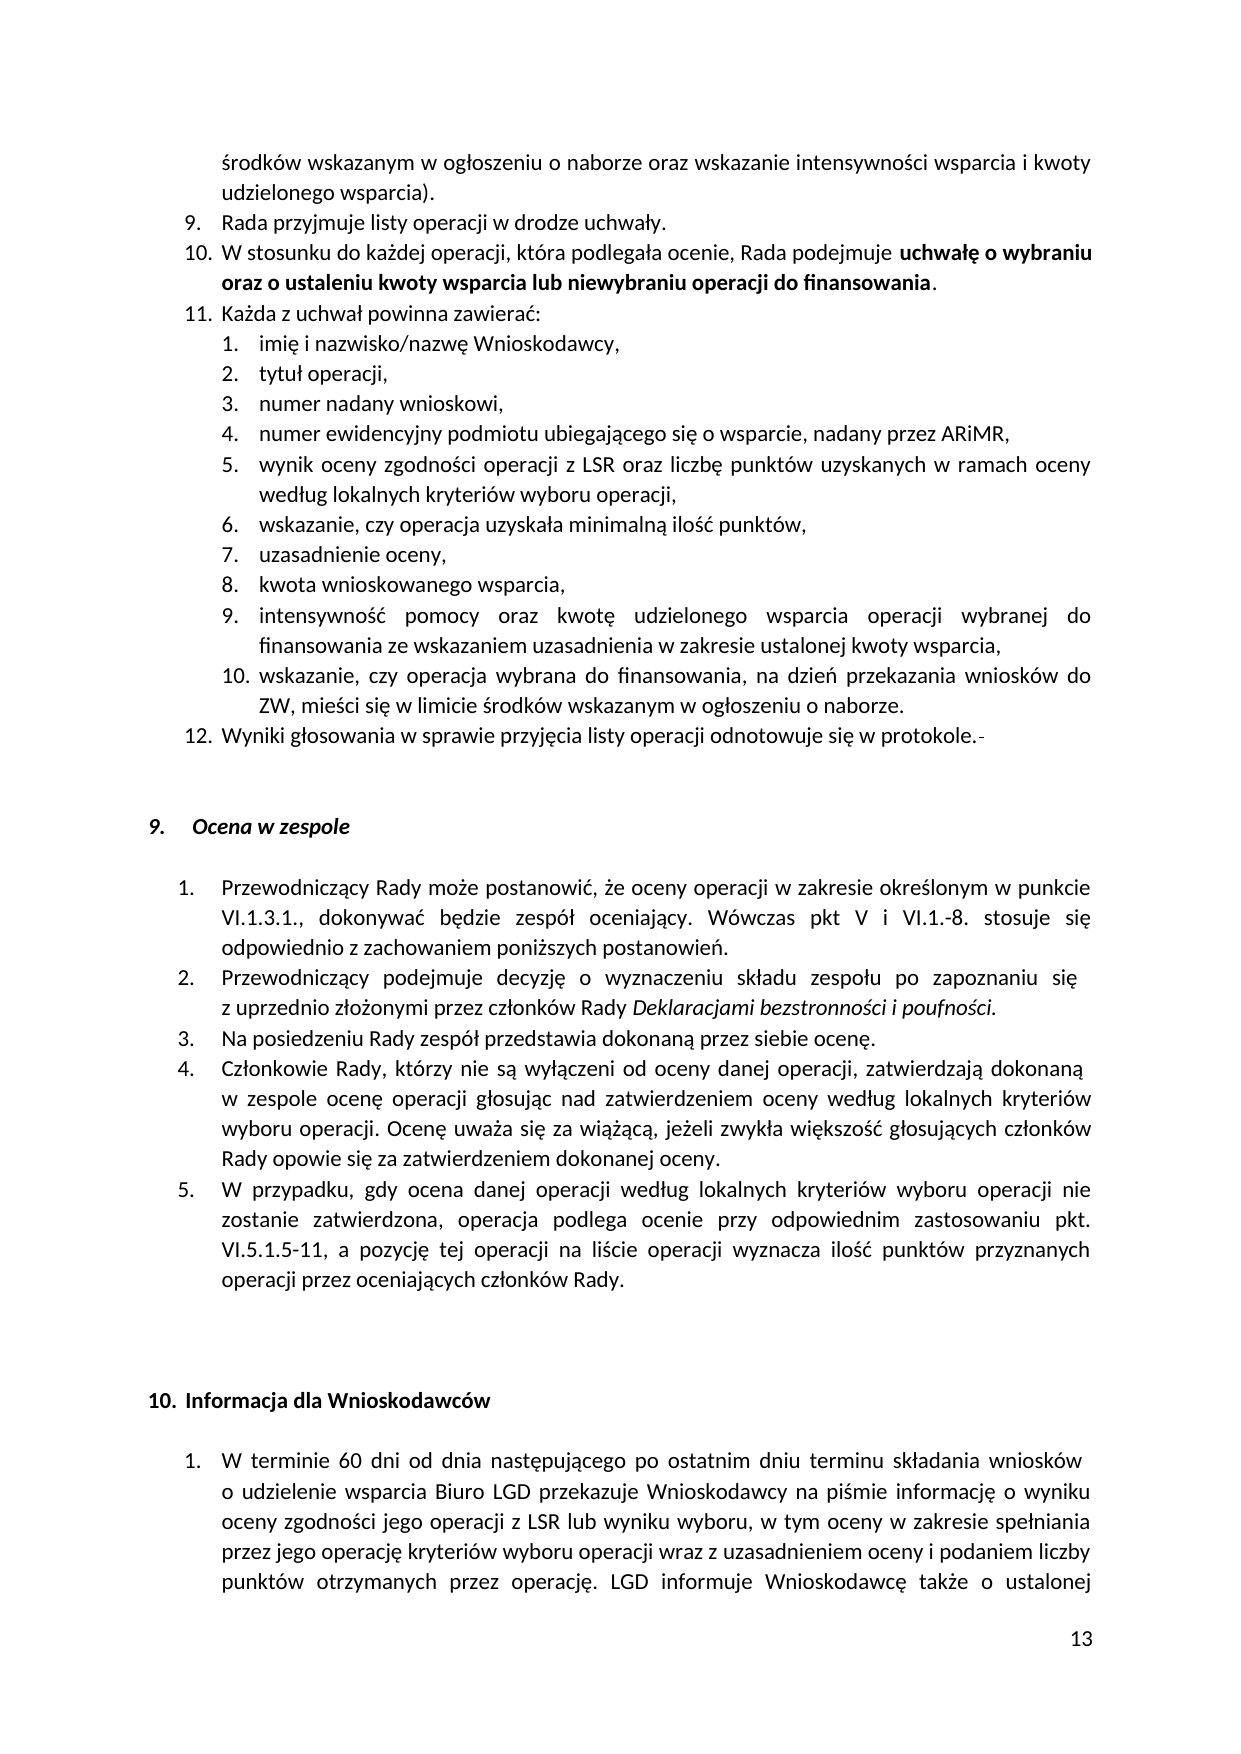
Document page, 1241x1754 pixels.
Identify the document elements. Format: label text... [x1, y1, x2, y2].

list imię i nazwisko/nazwę Wnioskodawcy, [221, 329, 1093, 357]
list W stosunku do każdej operacji, która podlegała ocenie, Rada podejmuje uchwałę o wybraniu oraz o ustaleniu kwoty wsparcia lub niewybraniu operacji do finansowania. [184, 238, 1093, 296]
list Rada przyjmuje listy operacji w drodze uchwały. [184, 208, 1093, 236]
list Wyniki głosowania w sprawie przyjęcia listy operacji odnotowuje się w protokole. [184, 722, 1093, 749]
list uzasadnienie oceny, [221, 540, 1093, 568]
list Każda z uchwał powinna zawierać: [184, 299, 1093, 327]
list wynik oceny zgodności operacji z LSR oraz liczbę punktów uzyskanych w ramach oceny według lokalnych kryteriów wyboru operacji, [221, 450, 1093, 508]
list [184, 148, 1093, 206]
list Przewodniczący Rady może postanowić, że oceny operacji w zakresie określonym w punkcie VI.1.3.1., dokonywać będzie zespół oceniający. Wówczas pkt V i VI.1.-8. stosuje się odpowiednio z zachowaniem poniższych postanowień. [177, 873, 1093, 961]
list Informacja dla Wnioskodawców [148, 1386, 1093, 1414]
list intensywność pomocy oraz kwotę udzielonego wsparcia operacji wybranej do finansowania ze wskazaniem uzasadnienia w zakresie ustalonej kwoty wsparcia, [221, 601, 1093, 659]
list wskazanie, czy operacja wybrana do finansowania, na dzień przekazania wniosków do ZW, mieści się w limicie środków wskazanym w ogłoszeniu o naborze. [221, 661, 1093, 719]
list wskazanie, czy operacja uzyskała minimalną ilość punktów, [221, 510, 1093, 538]
list numer ewidencyjny podmiotu ubiegającego się o wsparcie, nadany przez ARiMR, [221, 419, 1093, 447]
list Na posiedzeniu Rady zespół przedstawia dokonaną przez siebie ocenę. [177, 1024, 1093, 1052]
list Członkowie Rady, którzy nie są wyłączeni od oceny danej operacji, zatwierdzają dokonaną w zespole ocenę operacji głosując nad zatwierdzeniem oceny według lokalnych kryteriów wyboru operacji. Ocenę uważa się za wiążącą, jeżeli zwykła większość głosujących członków Rady opowie się za zatwierdzeniem dokonanej oceny. [177, 1054, 1093, 1172]
list tytuł operacji, [221, 359, 1093, 387]
list Przewodniczący podejmuje decyzję o wyznaczeniu składu zespołu po zapoznaniu się z uprzednio złożonymi przez członków Rady Deklaracjami bezstronności i poufności. [177, 963, 1093, 1021]
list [184, 1447, 1093, 1595]
list kwota wnioskowanego wsparcia, [221, 571, 1093, 598]
list W przypadku, gdy ocena danej operacji według lokalnych kryteriów wyboru operacji nie zostanie zatwierdzona, operacja podlega ocenie przy odpowiednim zastosowaniu pkt. VI.5.1.5-11, a pozycję tej operacji na liście operacji wyznacza ilość punktów przyznanych operacji przez oceniających członków Rady. [177, 1175, 1093, 1293]
list numer nadany wnioskowi, [221, 389, 1093, 417]
list Ocena w zespole [148, 812, 1093, 840]
